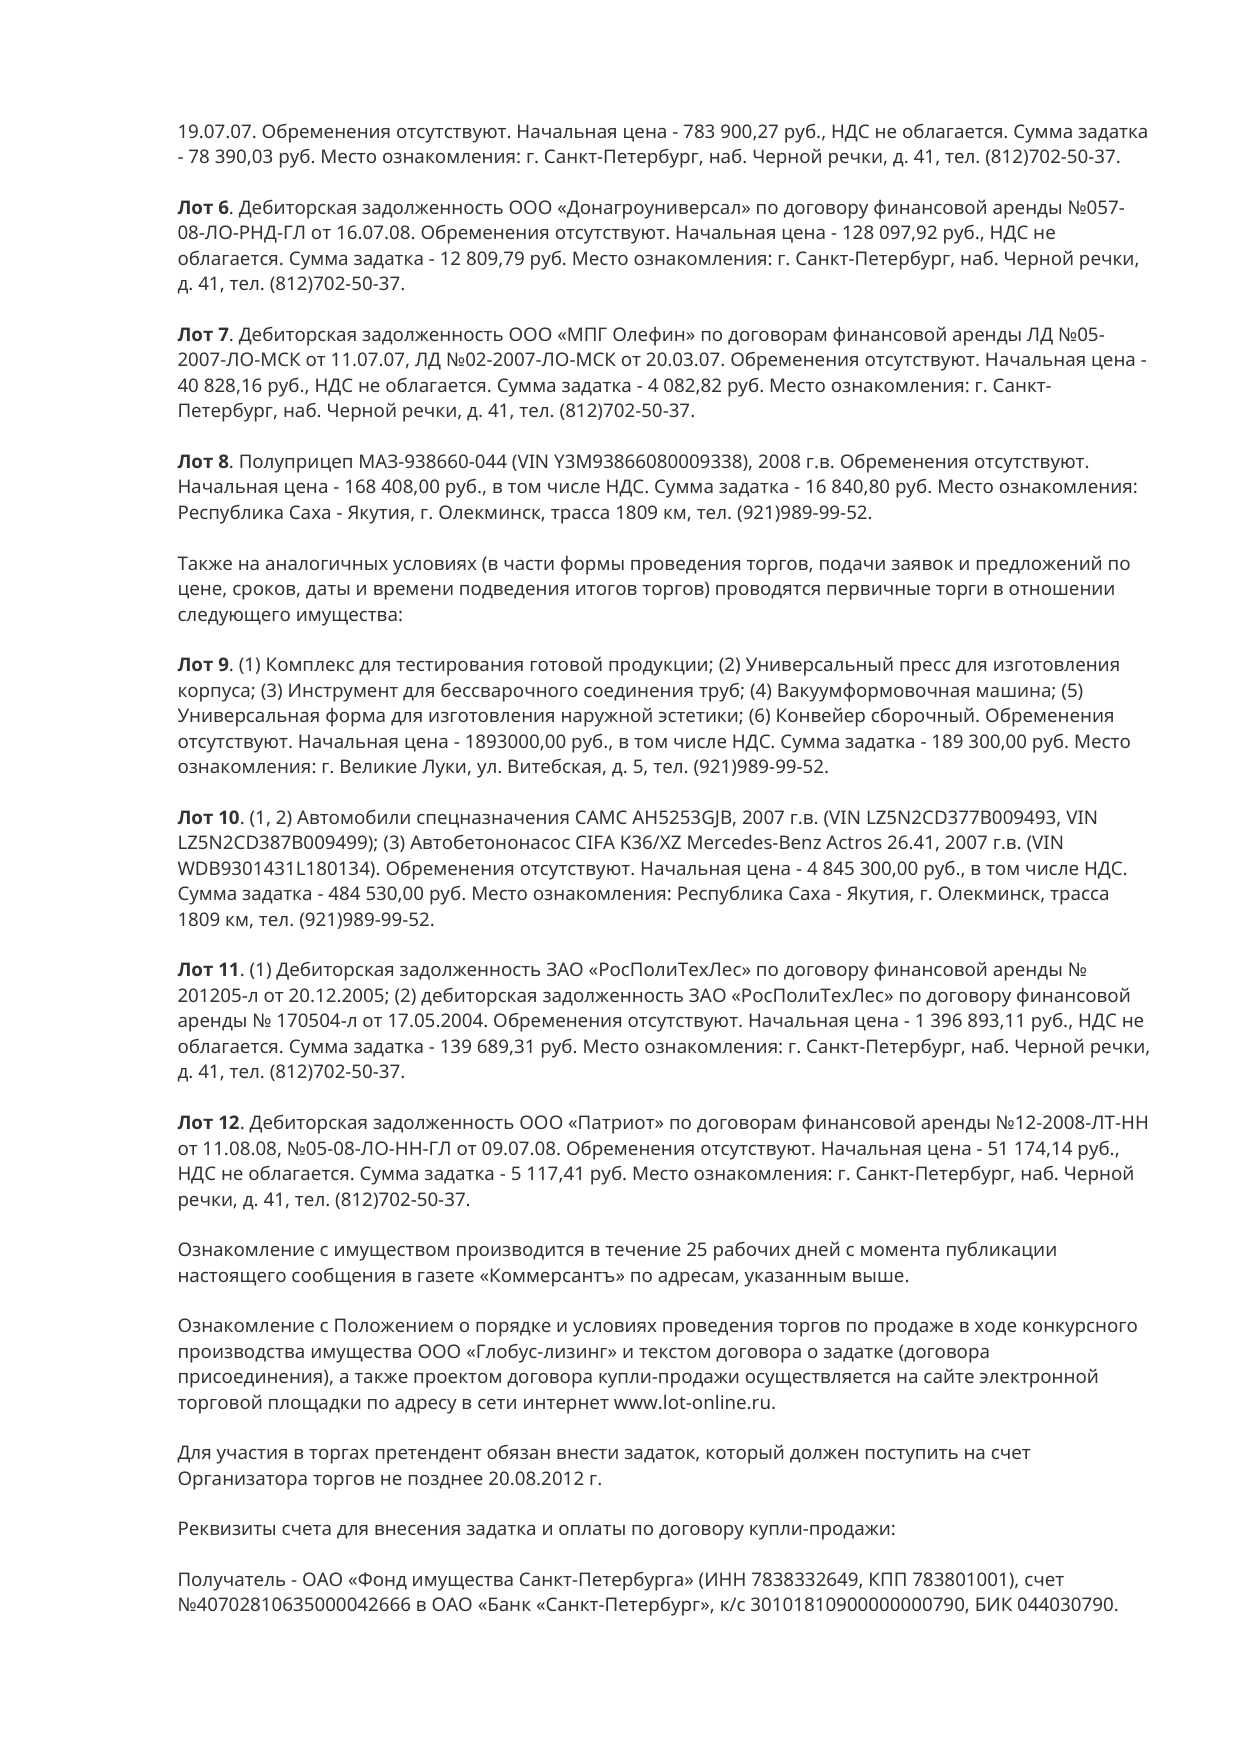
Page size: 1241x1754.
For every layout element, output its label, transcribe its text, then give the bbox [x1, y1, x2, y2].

text Получатель - ОАО «Фонд имущества Санкт-Петербурга» (ИНН 7838332649, КПП 783801001), счет №40702810635000042666 в ОАО «Банк «Санкт-Петербург», к/с 30101810900000000790, БИК 044030790. [177, 1566, 1152, 1617]
text Лот 6. Дебиторская задолженность ООО «Донагроуниверсал» по договору финансовой аренды №057-08-ЛО-РНД-ГЛ от 16.07.08. Обременения отсутствуют. Начальная цена - 128 097,92 руб., НДС не облагается. Сумма задатка - 12 809,79 руб. Место ознакомления: г. Санкт-Петербург, наб. Черной речки, д. 41, тел. (812)702-50-37. [177, 194, 1152, 296]
text Для участия в торгах претендент обязан внести задаток, который должен поступить на счет Организатора торгов не позднее 20.08.2012 г. [177, 1439, 1152, 1491]
text Также на аналогичных условиях (в части формы проведения торгов, подачи заявок и предложений по цене, сроков, даты и времени подведения итогов торгов) проводятся первичные торги в отношении следующего имущества: [177, 550, 1152, 626]
text Лот 11. (1) Дебиторская задолженность ЗАО «РосПолиТехЛес» по договору финансовой аренды № 201205-л от 20.12.2005; (2) дебиторская задолженность ЗАО «РосПолиТехЛес» по договору финансовой аренды № 170504-л от 17.05.2004. Обременения отсутствуют. Начальная цена - 1 396 893,11 руб., НДС не облагается. Сумма задатка - 139 689,31 руб. Место ознакомления: г. Санкт-Петербург, наб. Черной речки, д. 41, тел. (812)702-50-37. [177, 957, 1152, 1084]
text Лот 10. (1, 2) Автомобили спецназначения САМС АН5253GJB, 2007 г.в. (VIN LZ5N2CD377B009493, VIN LZ5N2CD387B009499); (3) Автобетононасос CIFA K36/XZ Mercedes-Benz Actros 26.41, 2007 г.в. (VIN WDB9301431L180134). Обременения отсутствуют. Начальная цена - 4 845 300,00 руб., в том числе НДС. Сумма задатка - 484 530,00 руб. Место ознакомления: Республика Саха - Якутия, г. Олекминск, трасса 1809 км, тел. (921)989-99-52. [177, 804, 1152, 932]
text Ознакомление с имуществом производится в течение 25 рабочих дней с момента публикации настоящего сообщения в газете «Коммерсантъ» по адресам, указанным выше. [177, 1236, 1152, 1287]
text Лот 7. Дебиторская задолженность ООО «МПГ Олефин» по договорам финансовой аренды ЛД №05-2007-ЛО-МСК от 11.07.07, ЛД №02-2007-ЛО-МСК от 20.03.07. Обременения отсутствуют. Начальная цена - 40 828,16 руб., НДС не облагается. Сумма задатка - 4 082,82 руб. Место ознакомления: г. Санкт-Петербург, наб. Черной речки, д. 41, тел. (812)702-50-37. [177, 321, 1152, 423]
text Лот 12. Дебиторская задолженность ООО «Патриот» по договорам финансовой аренды №12-2008-ЛТ-НН от 11.08.08, №05-08-ЛО-НН-ГЛ от 09.07.08. Обременения отсутствуют. Начальная цена - 51 174,14 руб., НДС не облагается. Сумма задатка - 5 117,41 руб. Место ознакомления: г. Санкт-Петербург, наб. Черной речки, д. 41, тел. (812)702-50-37. [177, 1109, 1152, 1211]
text Ознакомление с Положением о порядке и условиях проведения торгов по продаже в ходе конкурсного производства имущества ООО «Глобус-лизинг» и текстом договора о задатке (договора присоединения), а также проектом договора купли-продажи осуществляется на сайте электронной торговой площадки по адресу в сети интернет www.lot-online.ru. [177, 1312, 1152, 1414]
text Лот 8. Полуприцеп МАЗ-938660-044 (VIN Y3M93866080009338), 2008 г.в. Обременения отсутствуют. Начальная цена - 168 408,00 руб., в том числе НДС. Сумма задатка - 16 840,80 руб. Место ознакомления: Республика Саха - Якутия, г. Олекминск, трасса 1809 км, тел. (921)989-99-52. [177, 448, 1152, 525]
text Лот 9. (1) Комплекс для тестирования готовой продукции; (2) Универсальный пресс для изготовления корпуса; (3) Инструмент для бессварочного соединения труб; (4) Вакуумформовочная машина; (5) Универсальная форма для изготовления наружной эстетики; (6) Конвейер сборочный. Обременения отсутствуют. Начальная цена - 1893000,00 руб., в том числе НДС. Сумма задатка - 189 300,00 руб. Место ознакомления: г. Великие Луки, ул. Витебская, д. 5, тел. (921)989-99-52. [177, 651, 1152, 779]
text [177, 118, 1152, 169]
text Реквизиты счета для внесения задатка и оплаты по договору купли-продажи: [177, 1516, 1152, 1541]
